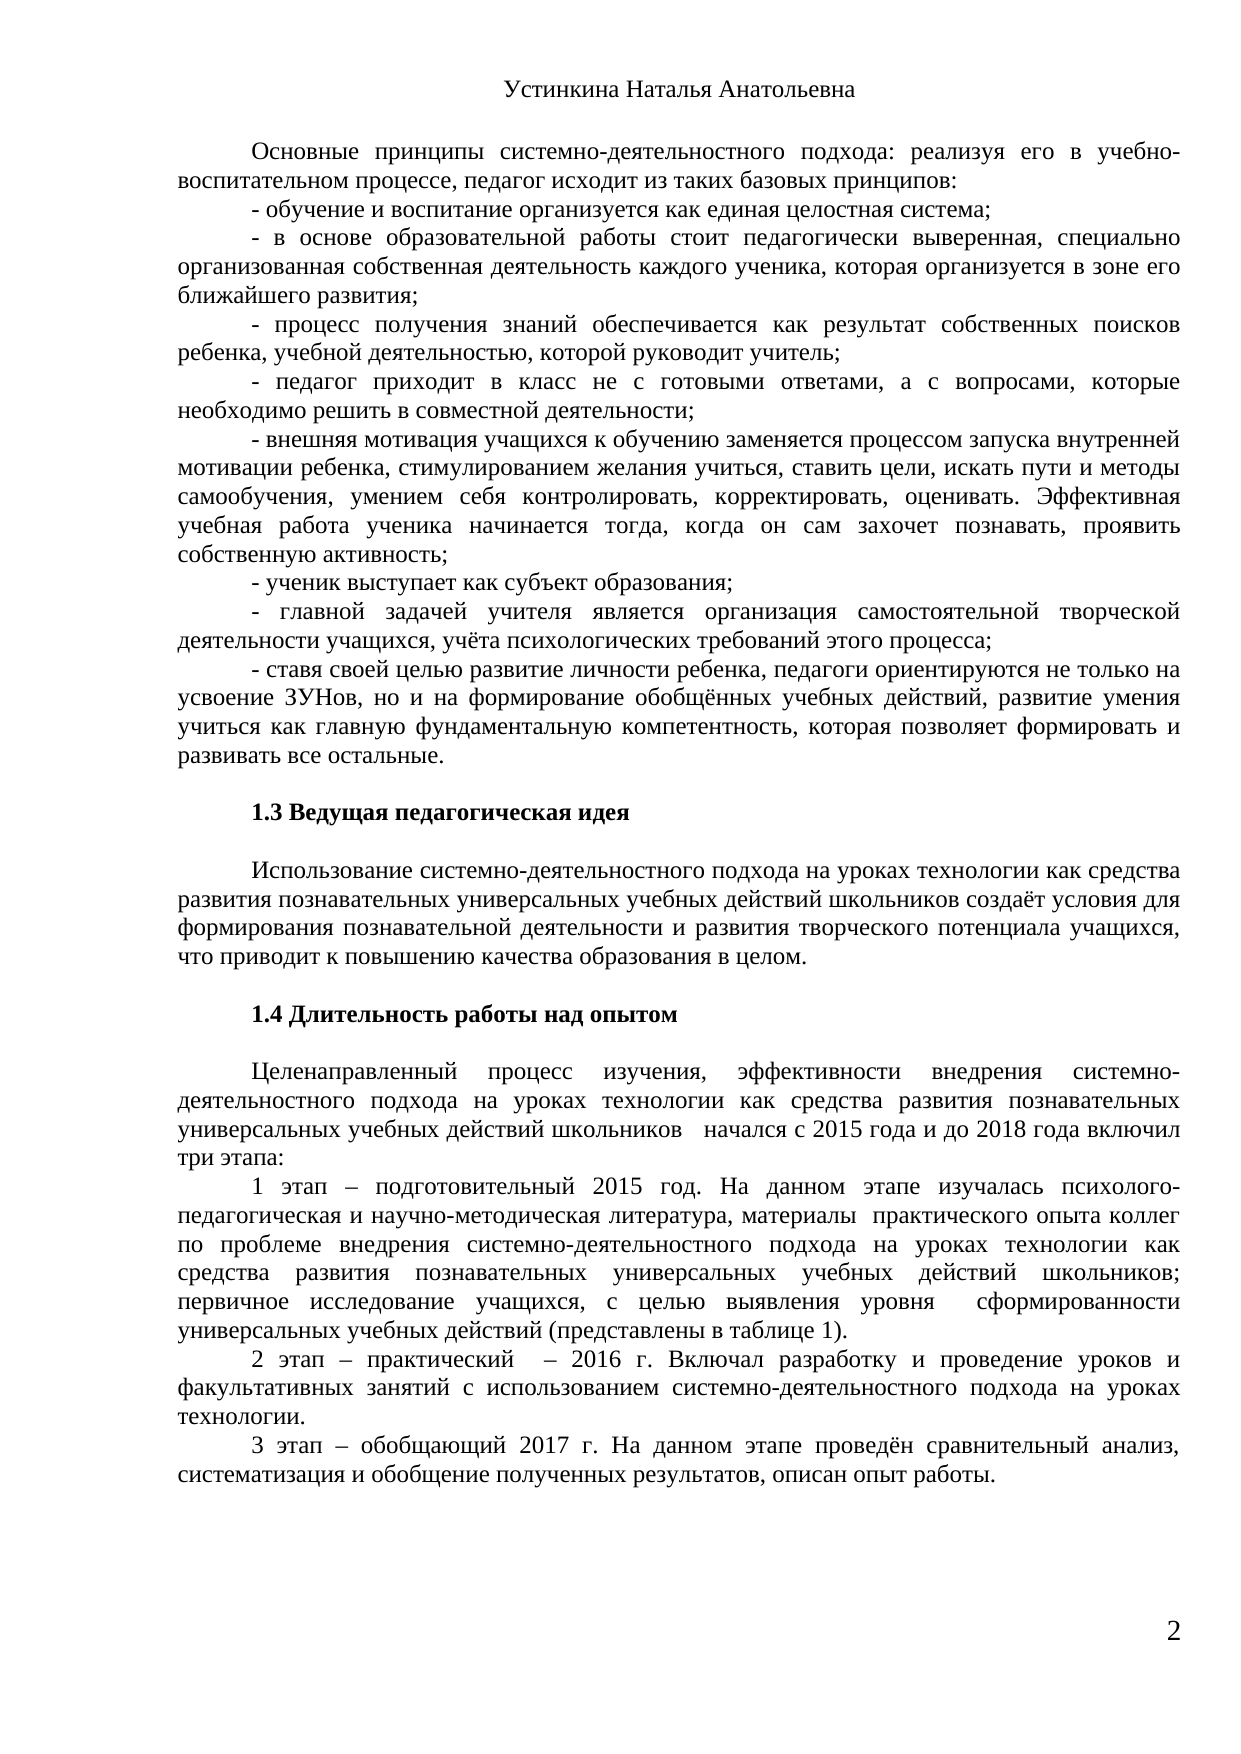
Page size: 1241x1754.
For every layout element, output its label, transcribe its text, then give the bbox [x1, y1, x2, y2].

text - ученик выступает как субъект образования; [177, 567, 1181, 596]
text - в основе образовательной работы стоит педагогически выверенная, специально организованная собственная деятельность каждого ученика, которая организуется в зоне его ближайшего развития; [177, 222, 1181, 309]
text Использование системно-деятельностного подхода на уроках технологии как средства развития познавательных универсальных учебных действий школьников создаёт условия для формирования познавательной деятельности и развития творческого потенциала учащихся, что приводит к повышению качества образования в целом. [177, 855, 1181, 970]
text - обучение и воспитание организуется как единая целостная система; [177, 194, 1181, 222]
text 2 этап – практический – 2016 г. Включал разработку и проведение уроков и факультативных занятий с использованием системно-деятельностного подхода на уроках технологии. [177, 1344, 1181, 1430]
text 1.4 Длительность работы над опытом [177, 999, 1181, 1027]
text 3 этап – обобщающий 2017 г. На данном этапе проведён сравнительный анализ, систематизация и обобщение полученных результатов, описан опыт работы. [177, 1430, 1181, 1487]
text Основные принципы системно-деятельностного подхода: реализуя его в учебно-воспитательном процессе, педагог исходит из таких базовых принципов: [177, 136, 1181, 194]
text 1.3 Ведущая педагогическая идея [177, 797, 1181, 826]
text - педагог приходит в класс не с готовыми ответами, а с вопросами, которые необходимо решить в совместной деятельности; [177, 366, 1181, 424]
text - главной задачей учителя является организация самостоятельной творческой деятельности учащихся, учёта психологических требований этого процесса; [177, 596, 1181, 654]
text - внешняя мотивация учащихся к обучению заменяется процессом запуска внутренней мотивации ребенка, стимулированием желания учиться, ставить цели, искать пути и методы самообучения, умением себя контролировать, корректировать, оценивать. Эффективная учебная работа ученика начинается тогда, когда он сам захочет познавать, проявить собственную активность; [177, 424, 1181, 567]
text - процесс получения знаний обеспечивается как результат собственных поисков ребенка, учебной деятельностью, которой руководит учитель; [177, 309, 1181, 366]
text Целенаправленный процесс изучения, эффективности внедрения системно-деятельностного подхода на уроках технологии как средства развития познавательных универсальных учебных действий школьников начался с 2015 года и до 2018 года включил три этапа: [177, 1056, 1181, 1171]
text - ставя своей целью развитие личности ребенка, педагоги ориентируются не только на усвоение ЗУНов, но и на формирование обобщённых учебных действий, развитие умения учиться как главную фундаментальную компетентность, которая позволяет формировать и развивать все остальные. [177, 654, 1181, 769]
text 1 этап – подготовительный 2015 год. На данном этапе изучалась психолого-педагогическая и научно-методическая литература, материалы практического опыта коллег по проблеме внедрения системно-деятельностного подхода на уроках технологии как средства развития познавательных универсальных учебных действий школьников; первичное исследование учащихся, с целью выявления уровня сформированности универсальных учебных действий (представлены в таблице 1). [177, 1171, 1181, 1344]
